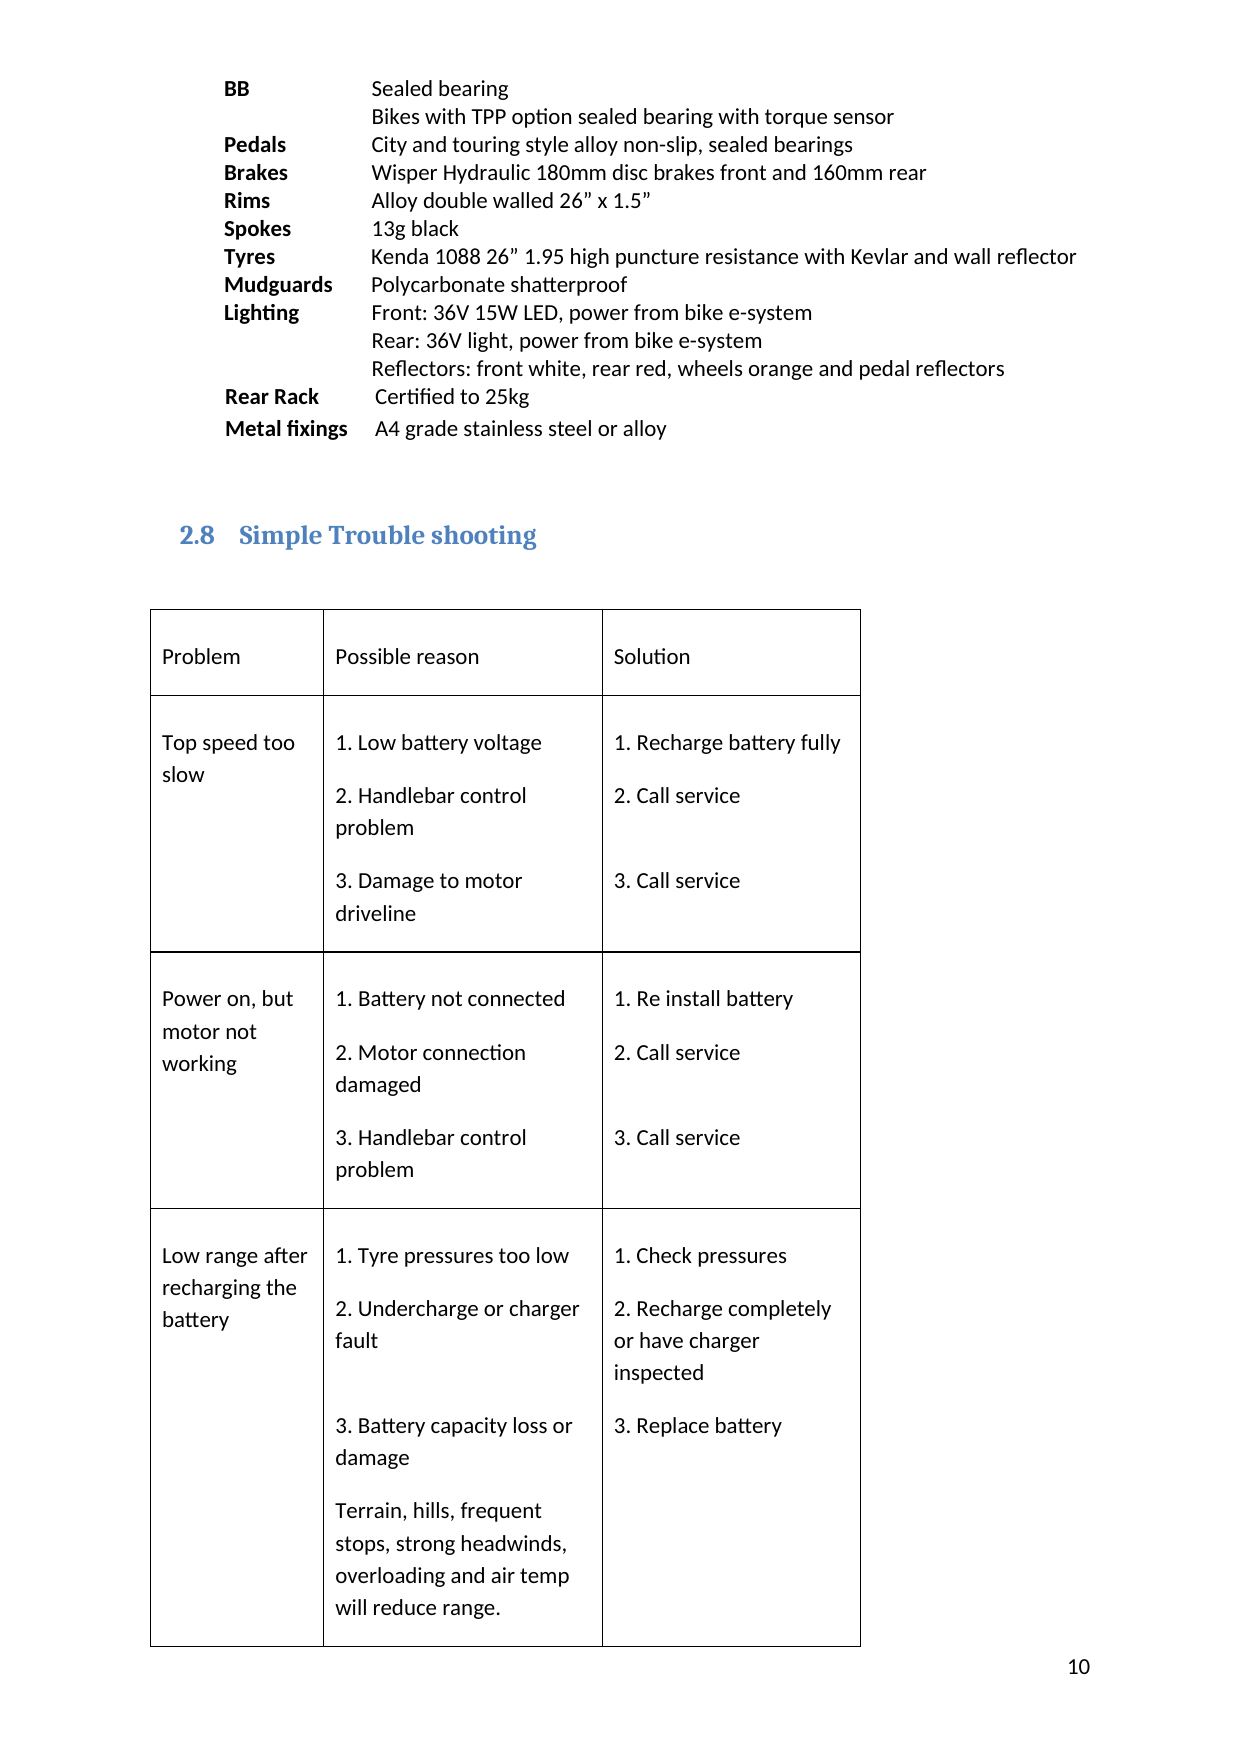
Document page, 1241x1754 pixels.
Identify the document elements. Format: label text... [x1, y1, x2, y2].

text Bikes with TPP option sealed bearing with torque sensor [150, 102, 1090, 130]
text Rims Alloy double walled 26” x 1.5” [150, 186, 1090, 214]
text Lighting Front: 36V 15W LED, power from bike e-system [150, 298, 1090, 326]
table_cell Top speed too slow [151, 696, 323, 951]
table_header Possible reason [324, 610, 602, 695]
text Spokes 13g black [150, 214, 1090, 242]
subtitle Simple Trouble shooting [179, 520, 1090, 551]
table_header Problem [151, 610, 323, 695]
text Tyres Kenda 1088 26” 1.95 high puncture resistance with Kevlar and wall reflector [150, 242, 1090, 270]
text Pedals City and touring style alloy non-slip, sealed bearings [150, 130, 1090, 158]
table_header Solution [603, 610, 860, 695]
text Reflectors: front white, rear red, wheels orange and pedal reflectors [150, 354, 1090, 382]
text Brakes Wisper Hydraulic 180mm disc brakes front and 160mm rear [150, 158, 1090, 186]
text Mudguards Polycarbonate shatterproof [150, 270, 1090, 298]
table_cell Low range after recharging the battery [151, 1209, 323, 1646]
text Rear: 36V light, power from bike e-system [150, 326, 1090, 354]
table_cell 1. Tyre pressures too low 2. Undercharge or charger fault 3. Battery capacity loss or damage Terrain, hills, frequent stops, strong headwinds, overloading and air temp will reduce range. [324, 1209, 602, 1646]
table_cell 1. Battery not connected 2. Motor connection damaged 3. Handlebar control problem [324, 953, 602, 1208]
table_cell 1. Low battery voltage 2. Handlebar control problem 3. Damage to motor driveline [324, 696, 602, 951]
text BB Sealed bearing [150, 74, 1090, 102]
table_cell Power on, but motor not working [151, 953, 323, 1208]
table_cell 1. Check pressures 2. Recharge completely or have charger inspected 3. Replace battery [603, 1209, 860, 1646]
text Rear Rack Certified to 25kg Metal fixings A4 grade stainless steel or alloy [150, 382, 1090, 442]
table_cell 1. Re install battery 2. Call service 3. Call service [603, 953, 860, 1208]
table_cell 1. Recharge battery fully 2. Call service 3. Call service [603, 696, 860, 951]
